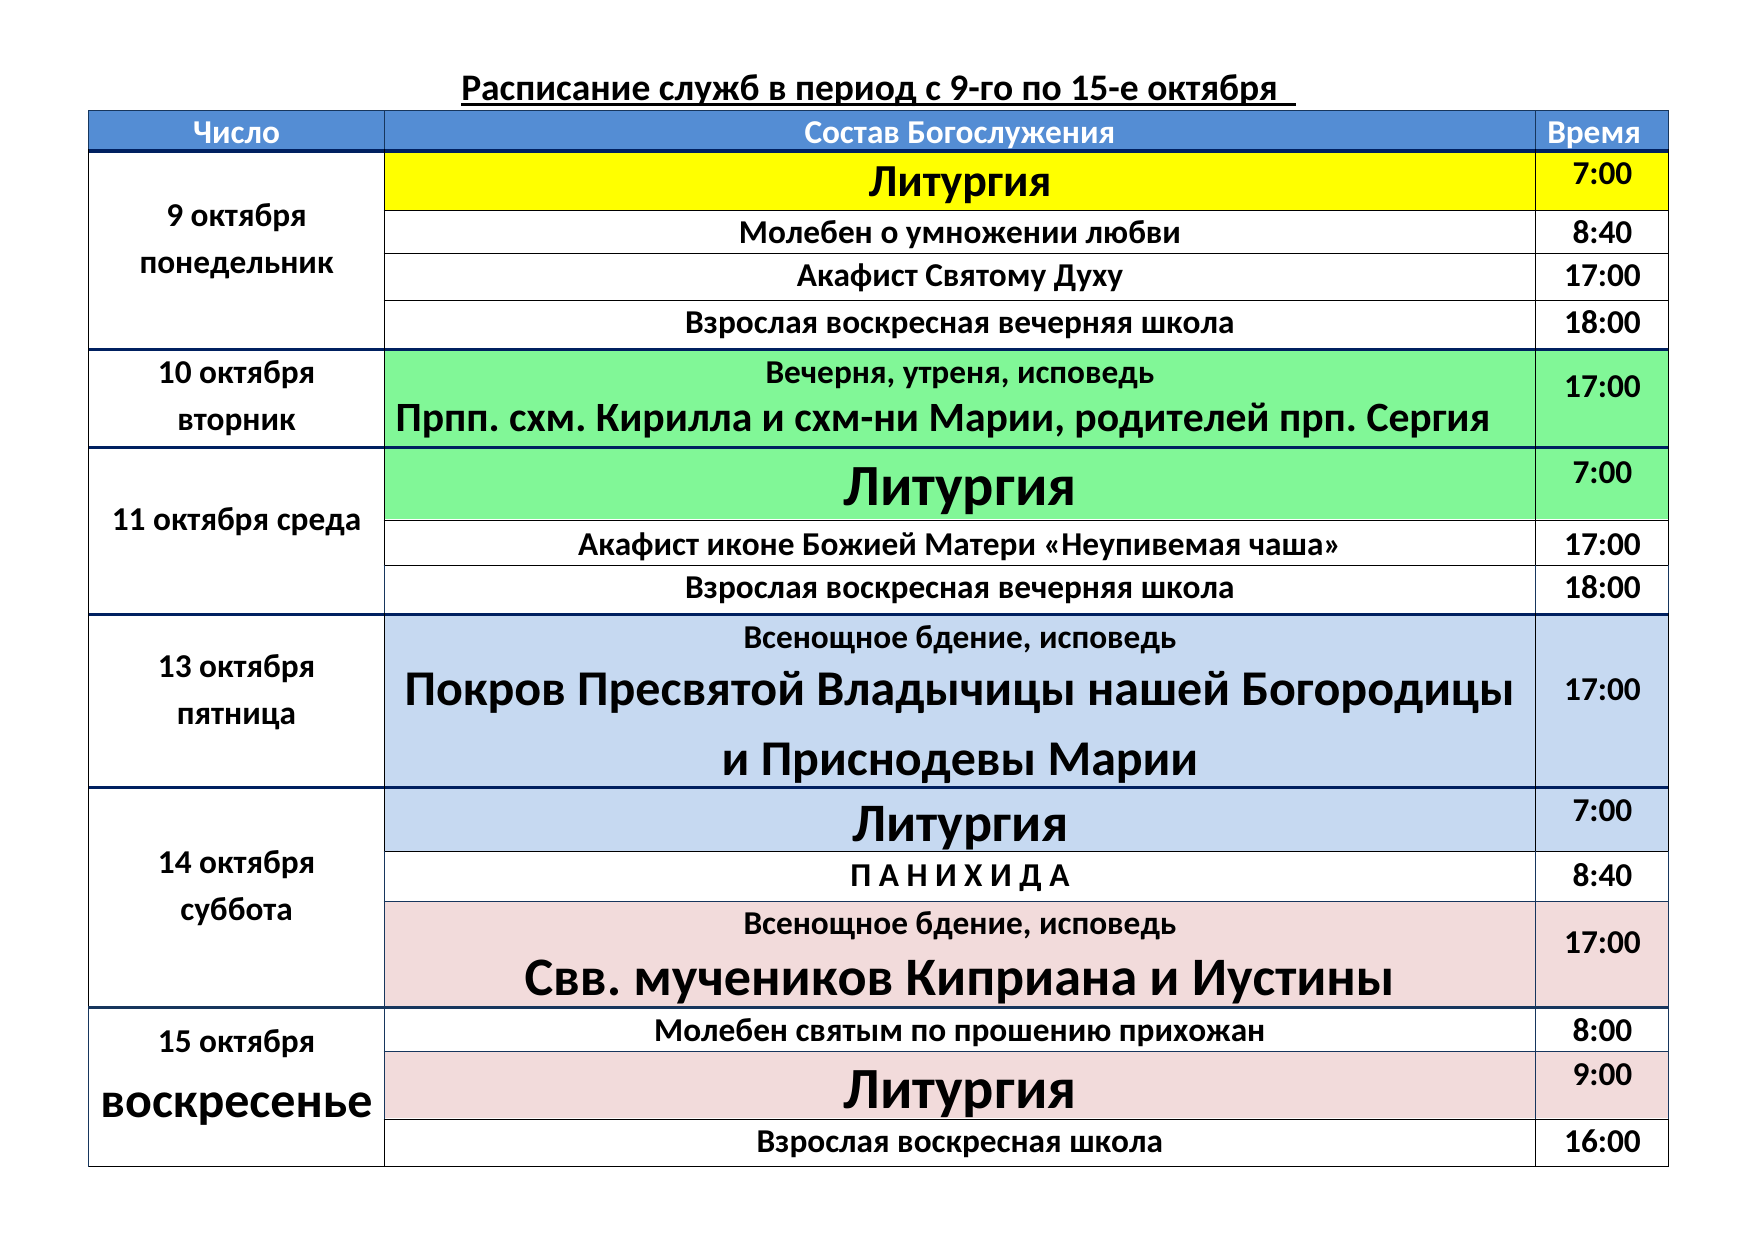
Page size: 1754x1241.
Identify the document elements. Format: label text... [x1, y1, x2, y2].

table_cell 15 октября воскресенье [89, 1009, 384, 1166]
table_cell 13 октября пятница [89, 616, 384, 786]
table_cell П А Н И Х И Д А [385, 852, 1535, 901]
table_cell Вечерня, утреня, исповедь Прпп. схм. Кирилла и схм-ни Марии, родителей прп. Сергия Ра́донежского. [385, 351, 1535, 446]
table_cell Всенощное бдение, исповедь Свв. мучеников Киприана и Иустины [385, 902, 1535, 1006]
table_cell Всенощное бдение, исповедь Покров Пресвятой Владычицы нашей Богородицы и Приснодевы Марии [385, 616, 1535, 786]
table_cell 9 октября понедельник [89, 153, 384, 348]
table_cell 18:00 [1536, 566, 1668, 613]
table_cell 8:00 [1536, 1009, 1668, 1051]
table_cell Литургия [385, 1052, 1535, 1118]
table_cell 10 октября вторник [89, 351, 384, 446]
table_cell Акафист Святому Духу [385, 254, 1535, 300]
table_cell 11 октября среда [89, 449, 384, 613]
table_cell 8:40 [1536, 852, 1668, 901]
table_cell 7:00 [1536, 153, 1668, 210]
table_cell 17:00 [1536, 351, 1668, 446]
table_header Число [89, 111, 384, 149]
table_header Состав Богослужения [385, 111, 1535, 149]
table_cell Молебен святым по прошению прихожан [385, 1009, 1535, 1051]
table_cell 8:40 [1536, 211, 1668, 253]
table_cell Взрослая воскресная вечерняя школа [385, 301, 1535, 348]
table_cell 9:00 [1536, 1052, 1668, 1118]
table_cell 17:00 [1536, 616, 1668, 786]
table_cell 7:00 [1536, 449, 1668, 519]
table_cell 16:00 [1536, 1120, 1668, 1166]
table_cell Молебен о умножении любви [385, 211, 1535, 253]
table_cell Литургия [385, 153, 1535, 210]
table_cell Взрослая воскресная школа [385, 1120, 1535, 1166]
table_cell 14 октября суббота [89, 789, 384, 1006]
table_cell Взрослая воскресная вечерняя школа [385, 566, 1535, 613]
table_cell 17:00 [1536, 902, 1668, 1006]
table_cell Акафист иконе Божией Матери «Неупивемая чаша» [385, 521, 1535, 565]
table_cell 7:00 [1536, 789, 1668, 851]
table_cell 18:00 [1536, 301, 1668, 348]
table_cell 17:00 [1536, 521, 1668, 565]
table_cell 17:00 [1536, 254, 1668, 300]
table_cell Литургия [385, 789, 1535, 851]
text Расписание служб в период с 9-го по 15-е октября [103, 64, 1636, 110]
table_header Время [1536, 111, 1668, 149]
table_cell Литургия [385, 449, 1535, 519]
